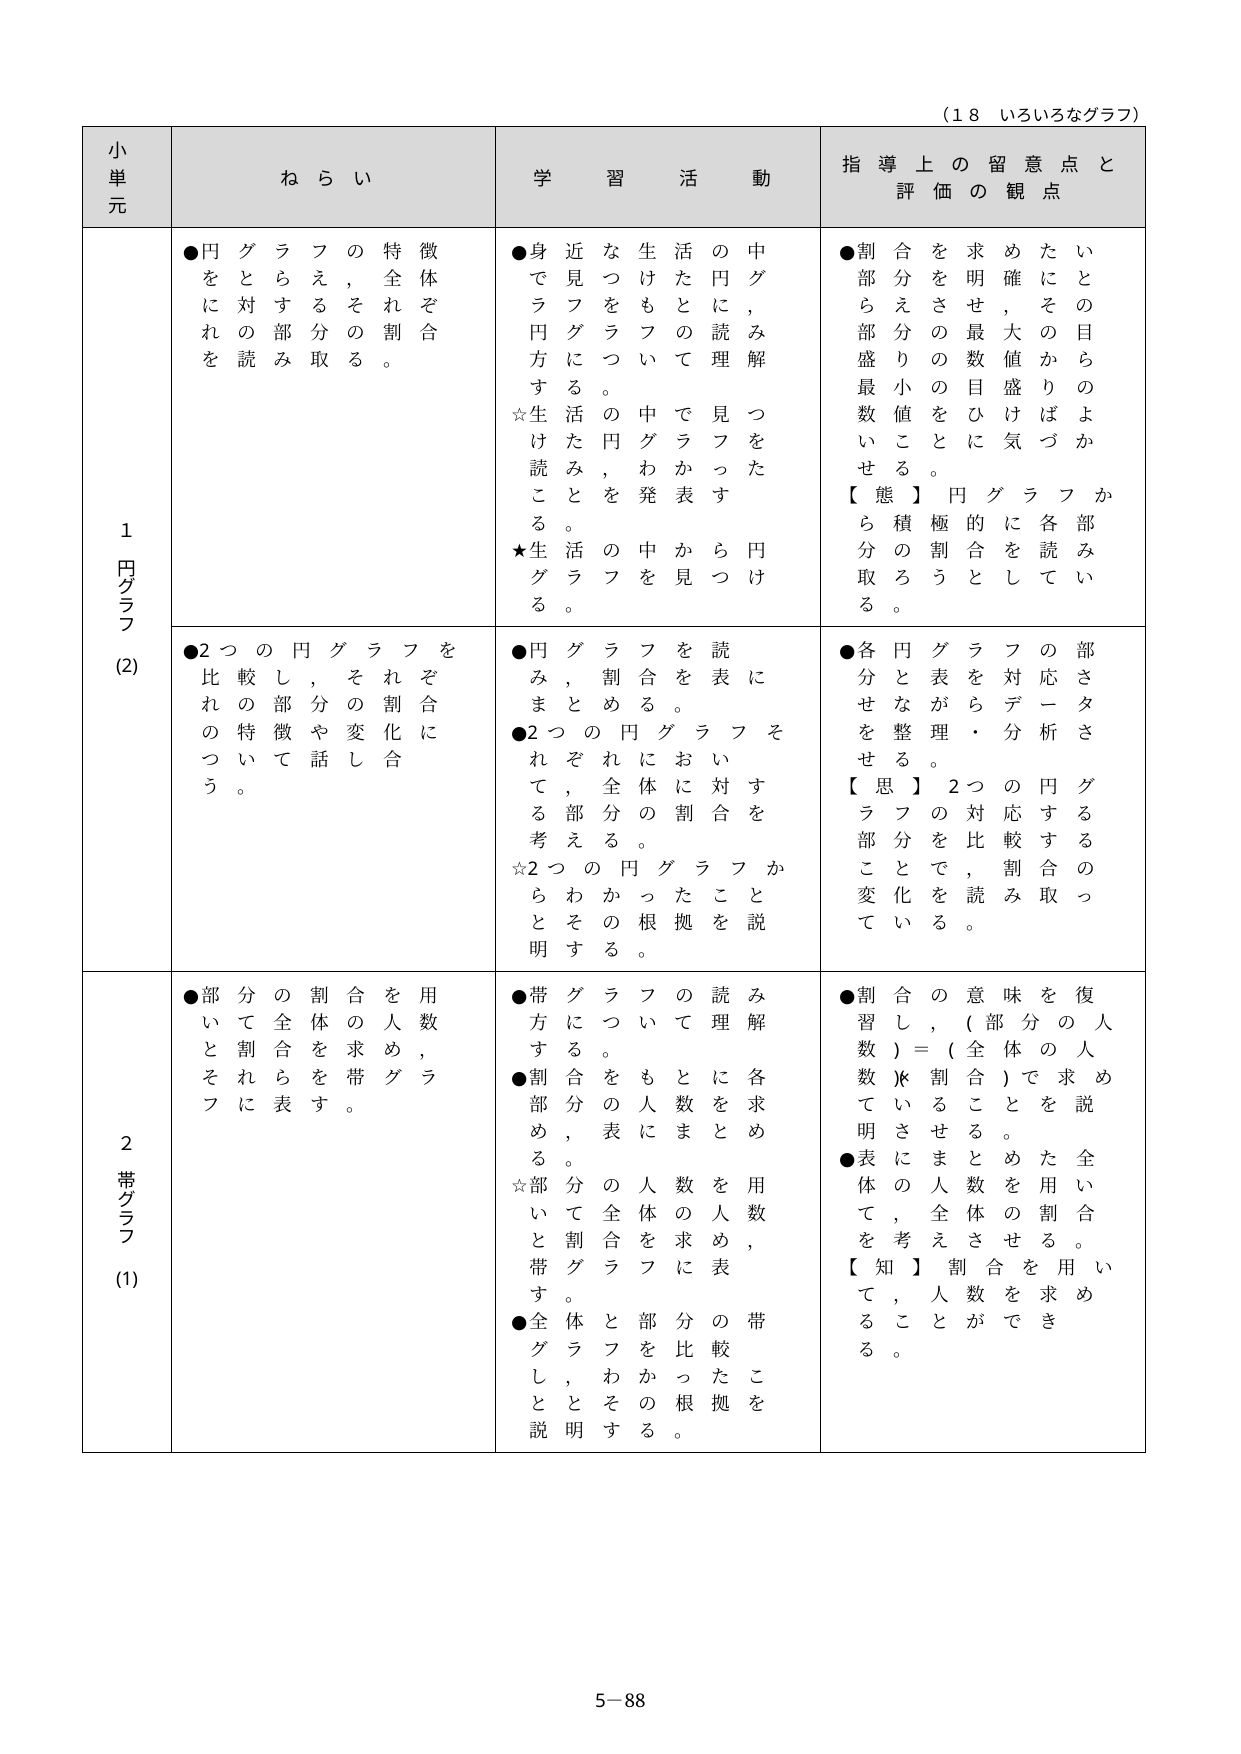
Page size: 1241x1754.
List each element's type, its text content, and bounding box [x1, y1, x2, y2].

table_cell ●円グラフの特徴をとらえ，全体に対するそれぞれの部分の割合を読み取る。 [172, 228, 495, 626]
text （１８ いろいろなグラフ） [91, 102, 1149, 126]
table_cell ●帯グラフの読み方について理解する。 ●割合をもとに各部分の人数を求め，表にまとめる。 ☆部分の人数を用いて全体の人数と割合を求め，帯グラフに表す。 ●全体と部分の帯グラフを比較し，わかったこととその根拠を説明する。 [496, 972, 820, 1452]
table_cell ●部分の割合を用いて全体の人数と割合を求め，それらを帯グラフに表す。 [172, 972, 495, 1452]
table_cell １ 円グラフ (2) [83, 228, 171, 971]
table_cell ●身近な生活の中で見つけた円グラフをもとに，円グラフの読み方について理解する。 ☆生活の中で見つけた円グラフを読み，わかったことを発表する。 ★生活の中から円グラフを見つける。 [496, 228, 820, 626]
table_header ねらい [172, 127, 495, 227]
table_cell ●割合を求めたい部分を明確にとらえさせ，その部分の最大の目盛りの数値から最小の目盛りの数値をひけばよいことに気づかせる。 【態】円グラフから積極的に各部分の割合を読み取ろうとしている。 [821, 228, 1145, 626]
table_cell ２ 帯グラフ (1) [83, 972, 171, 1452]
table_header 小単元 [83, 127, 171, 227]
table_cell ●割合の意味を復習し，(部分の人数)＝(全体の人数)×(割合)で求めていることを説明させる。 ●表にまとめた全体の人数を用いて，全体の割合を考えさせる。 【知】割合を用いて，人数を求めることができる。 [821, 972, 1145, 1452]
table_cell ●各円グラフの部分と表を対応させながらデータを整理・分析させる。 【思】2つの円グラフの対応する部分を比較することで，割合の変化を読み取っている。 [821, 627, 1145, 971]
table_cell ●2つの円グラフを比較し，それぞれの部分の割合の特徴や変化について話し合う。 [172, 627, 495, 971]
table_cell ●円グラフを読み，割合を表にまとめる。 ●2つの円グラフそれぞれにおいて，全体に対する部分の割合を考える。 ☆2つの円グラフからわかったこととその根拠を説明する。 [496, 627, 820, 971]
table_header 指導上の留意点と評価の観点 [821, 127, 1145, 227]
table_header 学 習 活 動 [496, 127, 820, 227]
